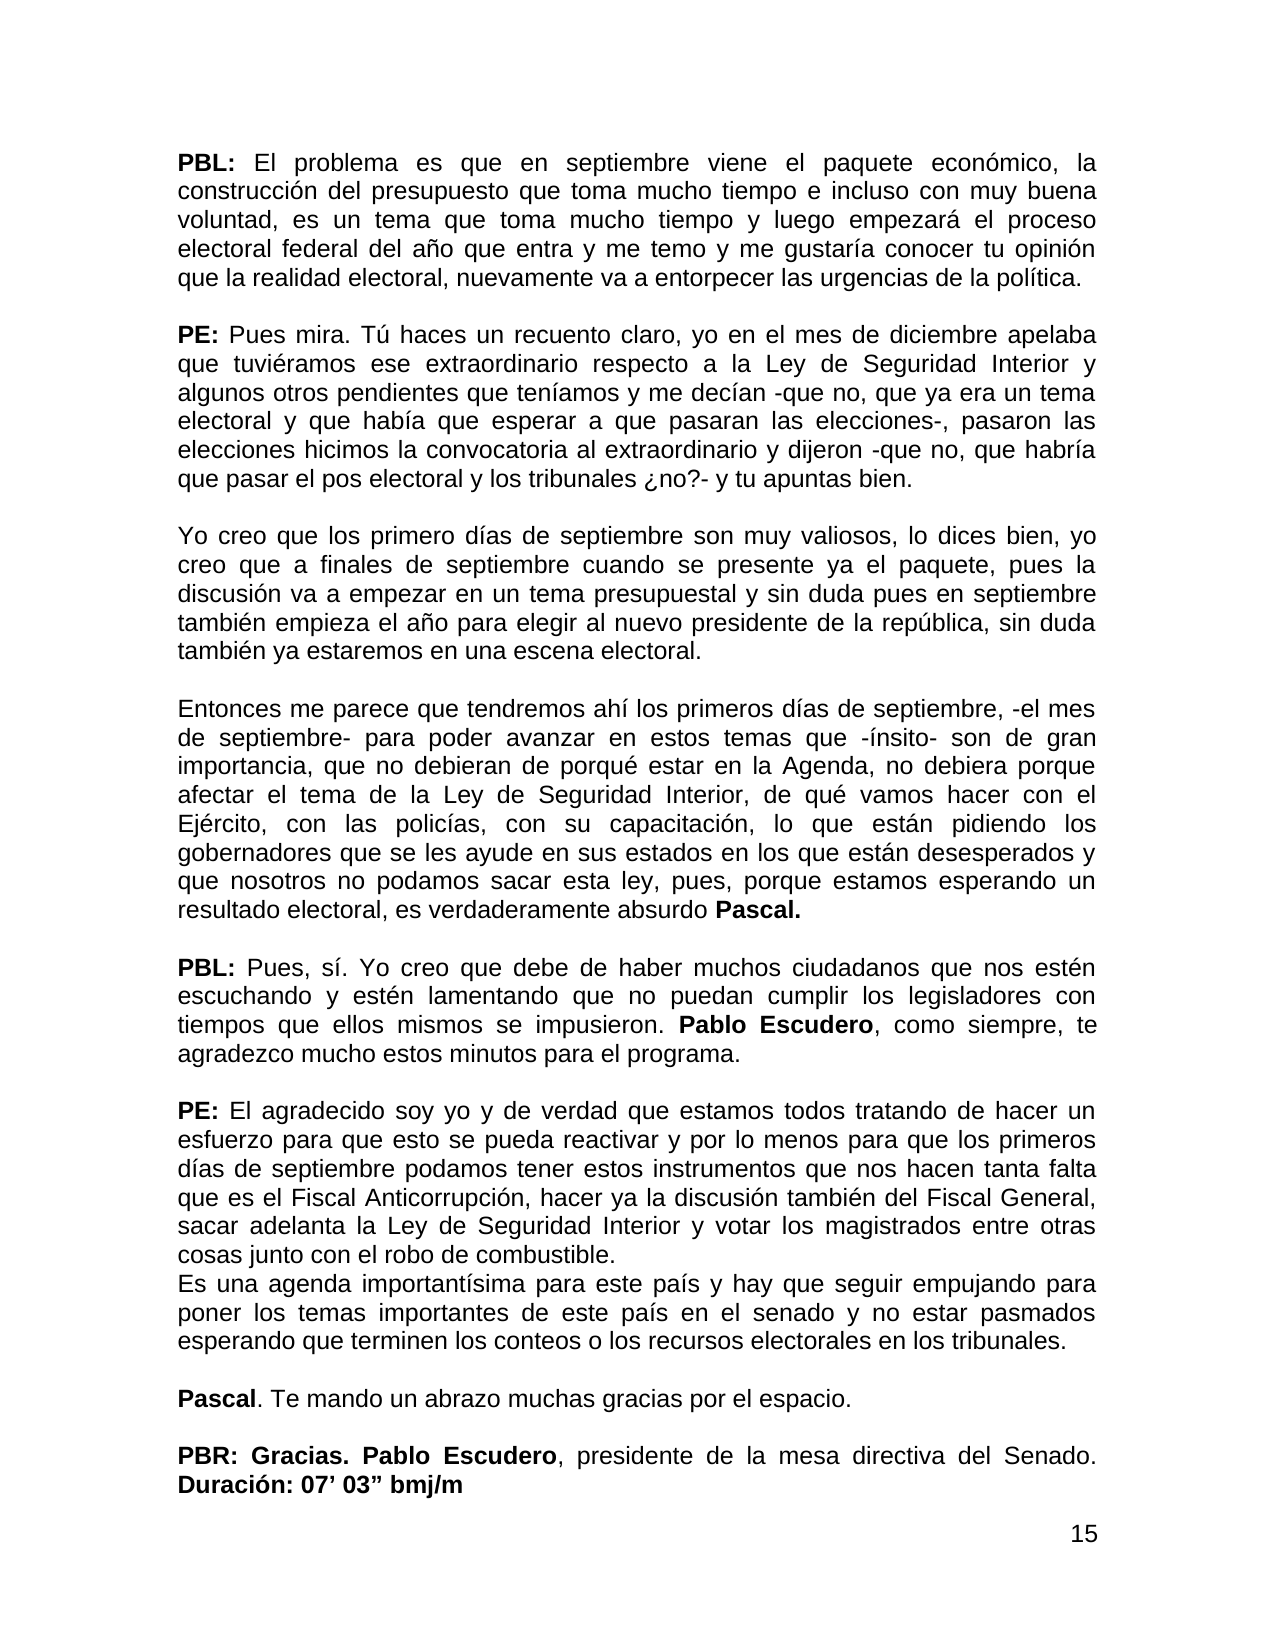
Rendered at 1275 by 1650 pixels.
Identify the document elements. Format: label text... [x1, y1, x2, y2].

text PE: El agradecido soy yo y de verdad que estamos todos tratando de hacer un esfuerzo para que esto se pueda reactivar y por lo menos para que los primeros días de septiembre podamos tener estos instrumentos que nos hacen tanta falta que es el Fiscal Anticorrupción, hacer ya la discusión también del Fiscal General, sacar adelanta la Ley de Seguridad Interior y votar los magistrados entre otras cosas junto con el robo de combustible. [177, 1096, 1098, 1269]
text PE: Pues mira. Tú haces un recuento claro, yo en el mes de diciembre apelaba que tuviéramos ese extraordinario respecto a la Ley de Seguridad Interior y algunos otros pendientes que teníamos y me decían -que no, que ya era un tema electoral y que había que esperar a que pasaran las elecciones-, pasaron las elecciones hicimos la convocatoria al extraordinario y dijeron -que no, que habría que pasar el pos electoral y los tribunales ¿no?- y tu apuntas bien. [177, 320, 1098, 493]
text Es una agenda importantísima para este país y hay que seguir empujando para poner los temas importantes de este país en el senado y no estar pasmados esperando que terminen los conteos o los recursos electorales en los tribunales. [177, 1269, 1098, 1355]
text Yo creo que los primero días de septiembre son muy valiosos, lo dices bien, yo creo que a finales de septiembre cuando se presente ya el paquete, pues la discusión va a empezar en un tema presupuestal y sin duda pues en septiembre también empieza el año para elegir al nuevo presidente de la república, sin duda también ya estaremos en una escena electoral. [177, 521, 1098, 665]
text PBL: Pues, sí. Yo creo que debe de haber muchos ciudadanos que nos estén escuchando y estén lamentando que no puedan cumplir los legisladores con tiempos que ellos mismos se impusieron. Pablo Escudero, como siempre, te agradezco mucho estos minutos para el programa. [177, 953, 1098, 1068]
text PBR: Gracias. Pablo Escudero, presidente de la mesa directiva del Senado. Duración: 07’ 03” bmj/m [177, 1441, 1098, 1499]
text Entonces me parece que tendremos ahí los primeros días de septiembre, -el mes de septiembre- para poder avanzar en estos temas que -ínsito- son de gran importancia, que no debieran de porqué estar en la Agenda, no debiera porque afectar el tema de la Ley de Seguridad Interior, de qué vamos hacer con el Ejército, con las policías, con su capacitación, lo que están pidiendo los gobernadores que se les ayude en sus estados en los que están desesperados y que nosotros no podamos sacar esta ley, pues, porque estamos esperando un resultado electoral, es verdaderamente absurdo Pascal. [177, 694, 1098, 924]
text PBL: El problema es que en septiembre viene el paquete económico, la construcción del presupuesto que toma mucho tiempo e incluso con muy buena voluntad, es un tema que toma mucho tiempo y luego empezará el proceso electoral federal del año que entra y me temo y me gustaría conocer tu opinión que la realidad electoral, nuevamente va a entorpecer las urgencias de la política. [177, 148, 1098, 291]
text Pascal. Te mando un abrazo muchas gracias por el espacio. [177, 1384, 1098, 1413]
